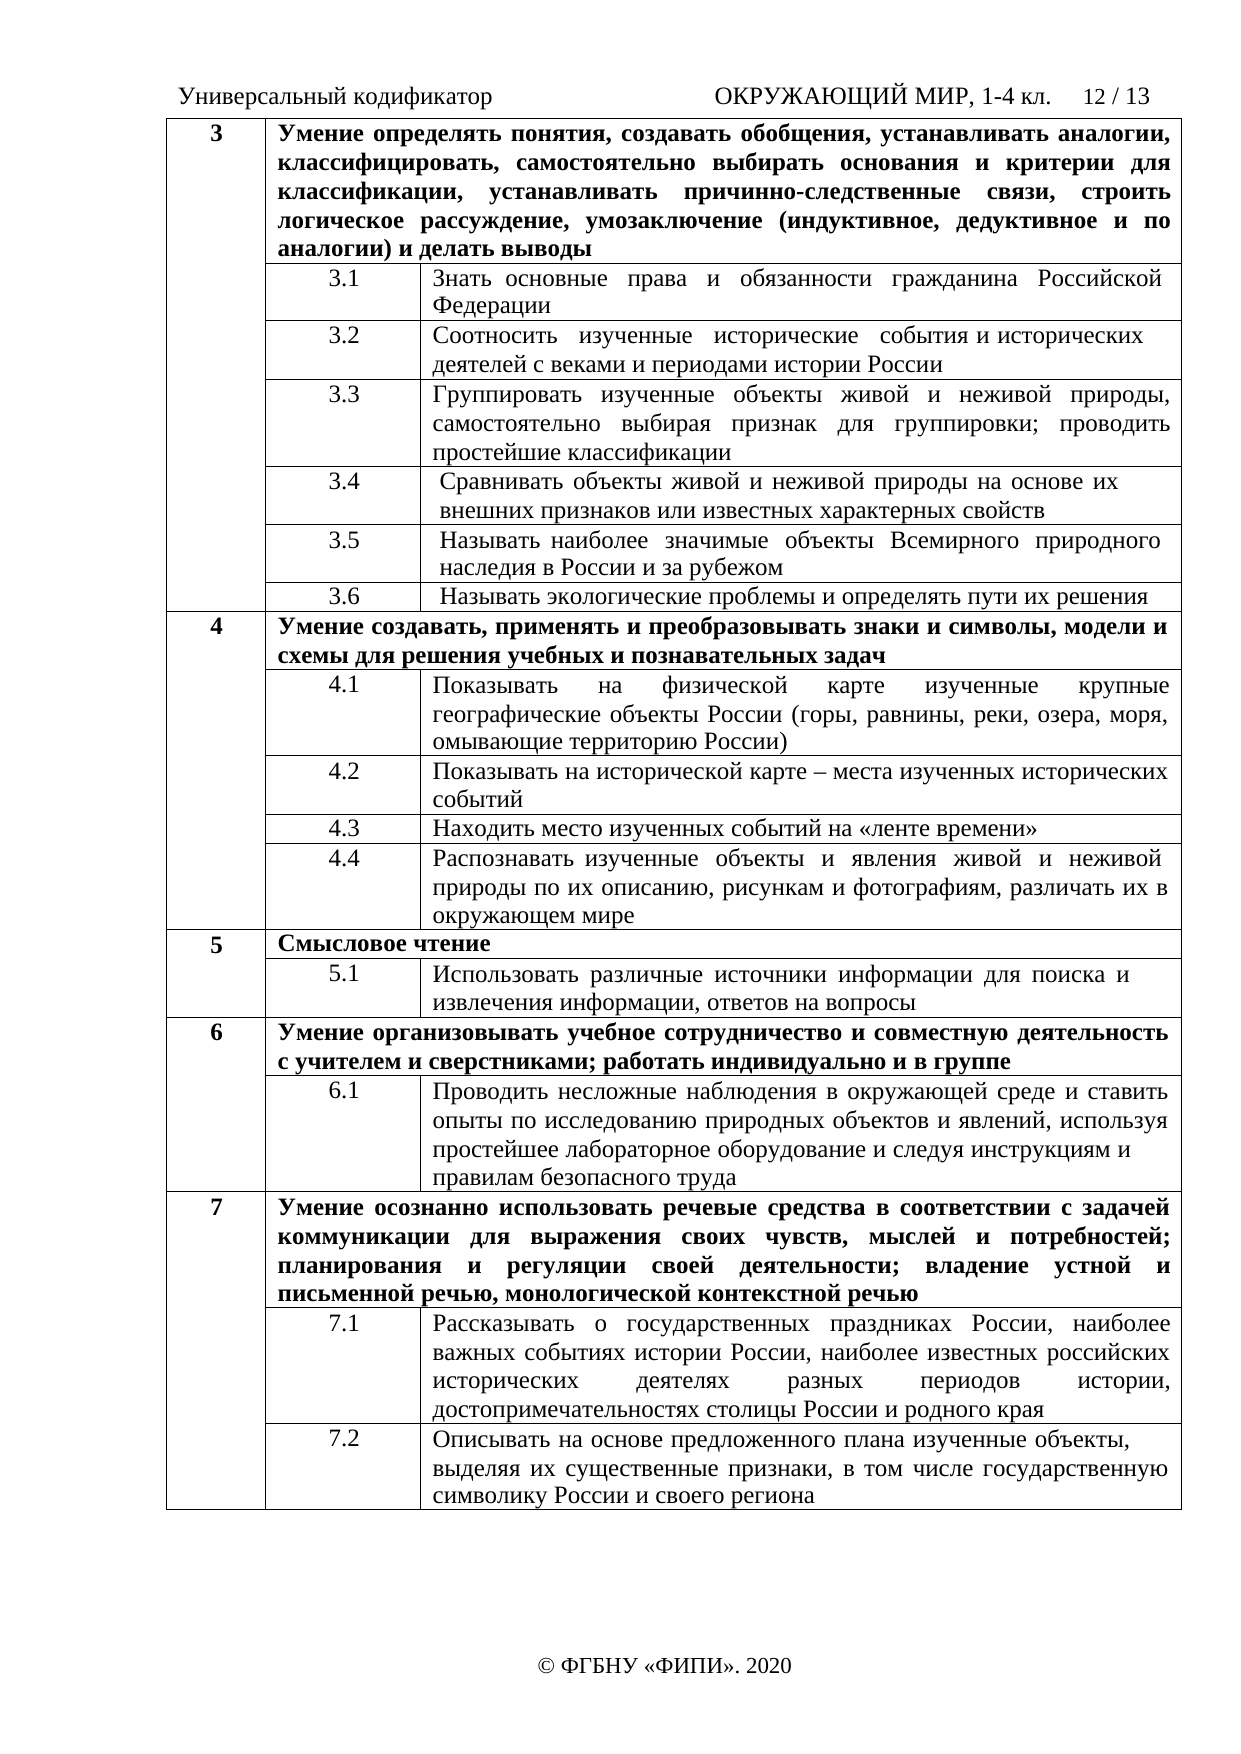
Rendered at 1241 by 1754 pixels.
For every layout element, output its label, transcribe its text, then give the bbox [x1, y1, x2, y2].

table_cell Смысловое чтение [266, 930, 1181, 958]
table_cell Распознавать изученные объекты и явления живой и неживой природы по их описанию, рисункам и фотографиям, различать их в окружающем мире [421, 844, 1181, 929]
table_cell 4.4 [266, 844, 420, 929]
table_cell Рассказывать о государственных праздниках России, наиболее важных событиях истории России, наиболее известных российских исторических деятелях разных периодов истории, достопримечательностях столицы России и родного края [421, 1308, 1181, 1423]
table_cell Показывать на исторической карте – места изученных исторических событий [421, 756, 1181, 814]
table_cell 3.5 [266, 525, 420, 582]
table_cell Показывать на физической карте изученные крупные географические объекты России (горы, равнины, реки, озера, моря, омывающие территорию России) [421, 670, 1181, 755]
table_cell 5 [167, 930, 265, 1017]
table_cell 3.2 [266, 321, 420, 378]
table_cell Находить место изученных событий на «ленте времени» [421, 815, 1181, 842]
table_cell 4.1 [266, 670, 420, 755]
table_cell Умение осознанно использовать речевые средства в соответствии с задачей коммуникации для выражения своих чувств, мыслей и потребностей; планирования и регуляции своей деятельности; владение устной и письменной речью, монологической контекстной речью [266, 1192, 1181, 1307]
table_cell 7 [167, 1192, 265, 1509]
table_cell Называть экологические проблемы и определять пути их решения [421, 583, 1181, 611]
table_cell Группировать изученные объекты живой и неживой природы, самостоятельно выбирая признак для группировки; проводить простейшие классификации [421, 380, 1181, 466]
table_cell 6.1 [266, 1076, 420, 1191]
table_cell Сравнивать объекты живой и неживой природы на основе их внешних признаков или известных характерных свойств [421, 467, 1181, 524]
table_cell Описывать на основе предложенного плана изученные объекты, выделяя их существенные признаки, в том числе государственную символику России и своего региона [421, 1424, 1181, 1509]
table_cell Умение создавать, применять и преобразовывать знаки и символы, модели и схемы для решения учебных и познавательных задач [266, 612, 1181, 669]
table_cell Знать основные права и обязанности гражданина Российской Федерации [421, 264, 1181, 320]
table_cell 7.2 [266, 1424, 420, 1509]
table_cell Проводить несложные наблюдения в окружающей среде и ставить опыты по исследованию природных объектов и явлений, используя простейшее лабораторное оборудование и следуя инструкциям и правилам безопасного труда [421, 1076, 1181, 1191]
table_cell 4 [167, 612, 265, 929]
table_cell 3.6 [266, 583, 420, 611]
table_cell 3.3 [266, 380, 420, 466]
table_cell Использовать различные источники информации для поиска и извлечения информации, ответов на вопросы [421, 959, 1181, 1017]
table_cell 7.1 [266, 1308, 420, 1423]
table_cell 3.1 [266, 264, 420, 320]
table_cell 3.4 [266, 467, 420, 524]
table_cell 4.2 [266, 756, 420, 814]
table_header Умение определять понятия, создавать обобщения, устанавливать аналогии, классифицировать, самостоятельно выбирать основания и критерии для классификации, устанавливать причинно-следственные связи, строить логическое рассуждение, умозаключение (индуктивное, дедуктивное и по аналогии) и делать выводы [266, 119, 1181, 263]
table_cell Умение организовывать учебное сотрудничество и совместную деятельность с учителем и сверстниками; работать индивидуально и в группе [266, 1018, 1181, 1075]
table_cell 4.3 [266, 815, 420, 842]
table_cell 6 [167, 1018, 265, 1191]
table_header 3 [167, 119, 265, 611]
table_cell 5.1 [266, 959, 420, 1017]
table_cell Называть наиболее значимые объекты Всемирного природного наследия в России и за рубежом [421, 525, 1181, 582]
table_cell Соотносить изученные исторические события и исторических деятелей с веками и периодами истории России [421, 321, 1181, 378]
